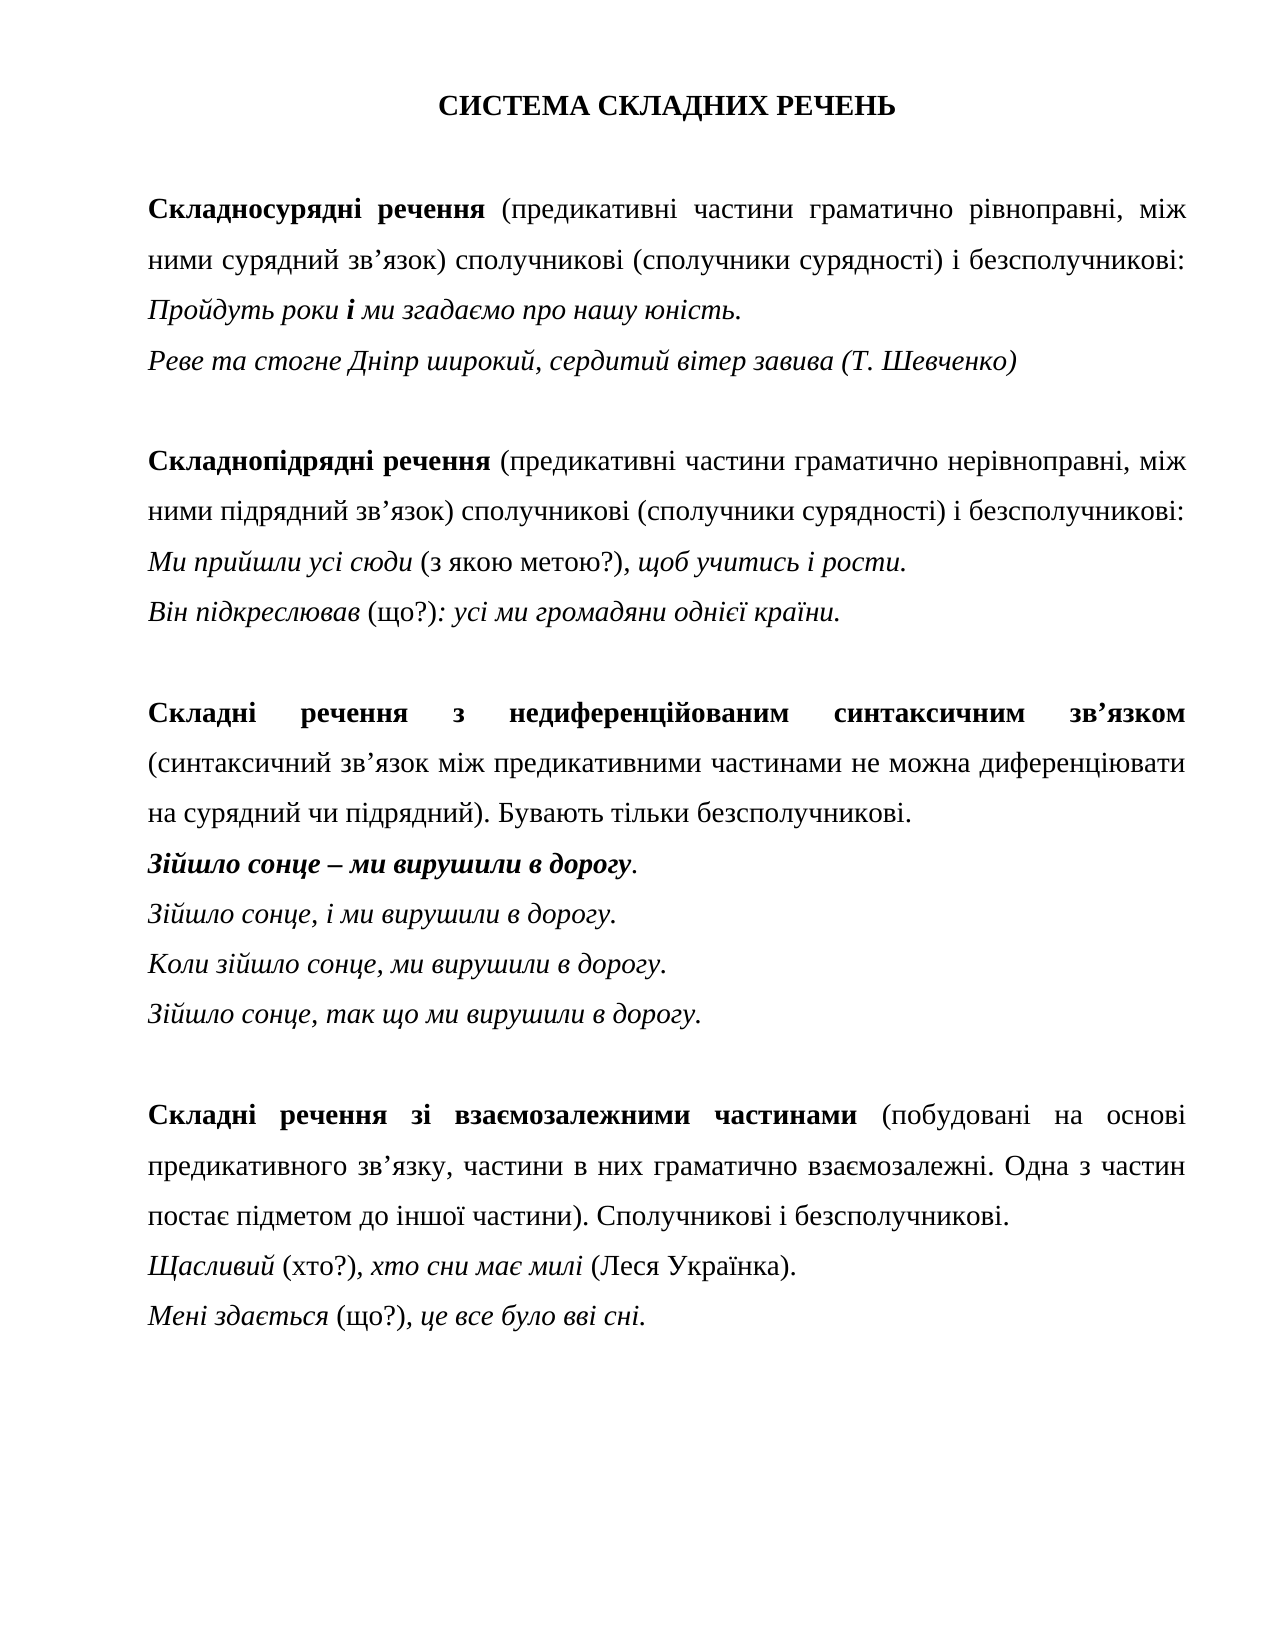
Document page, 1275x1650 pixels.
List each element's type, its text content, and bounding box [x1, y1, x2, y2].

text Зійшло сонце – ми вирушили в дорогу. [148, 846, 1186, 879]
text Мені здається (що?), це все було вві сні. [148, 1298, 1186, 1332]
text Ми прийшли усі сюди (з якою метою?), щоб учитись і рости. [148, 544, 1186, 577]
text Коли зійшло сонце, ми вирушили в дорогу. [148, 946, 1186, 980]
text Складнопідрядні речення (предикативні частини граматично нерівноправні, між ними підрядний зв’язок) сполучникові (сполучники сурядності) і безсполучникові: [148, 443, 1186, 527]
text Зійшло сонце, і ми вирушили в дорогу. [148, 896, 1186, 929]
text Щасливий (хто?), хто сни має милі (Леся Українка). [148, 1248, 1186, 1282]
text Реве та стогне Дніпр широкий, сердитий вітер завива (Т. Шевченко) [148, 343, 1186, 376]
text Складні речення з недиференційованим синтаксичним зв’язком (синтаксичний зв’язок між предикативними частинами не можна диференціювати на сурядний чи підрядний). Бувають тільки безсполучникові. [148, 695, 1186, 829]
text СИСТЕМА СКЛАДНИХ РЕЧЕНЬ [148, 88, 1186, 122]
text Зійшло сонце, так що ми вирушили в дорогу. [148, 997, 1186, 1030]
text Складні речення зі взаємозалежними частинами (побудовані на основі предикативного зв’язку, частини в них граматично взаємозалежні. Одна з частин постає підметом до іншої частини). Сполучникові і безсполучникові. [148, 1097, 1186, 1231]
text Складносурядні речення (предикативні частини граматично рівноправні, між ними сурядний зв’язок) сполучникові (сполучники сурядності) і безсполучникові: Пройдуть роки і ми згадаємо про нашу юність. [148, 192, 1186, 326]
text Він підкреслював (що?): усі ми громадяни однієї країни. [148, 594, 1186, 628]
